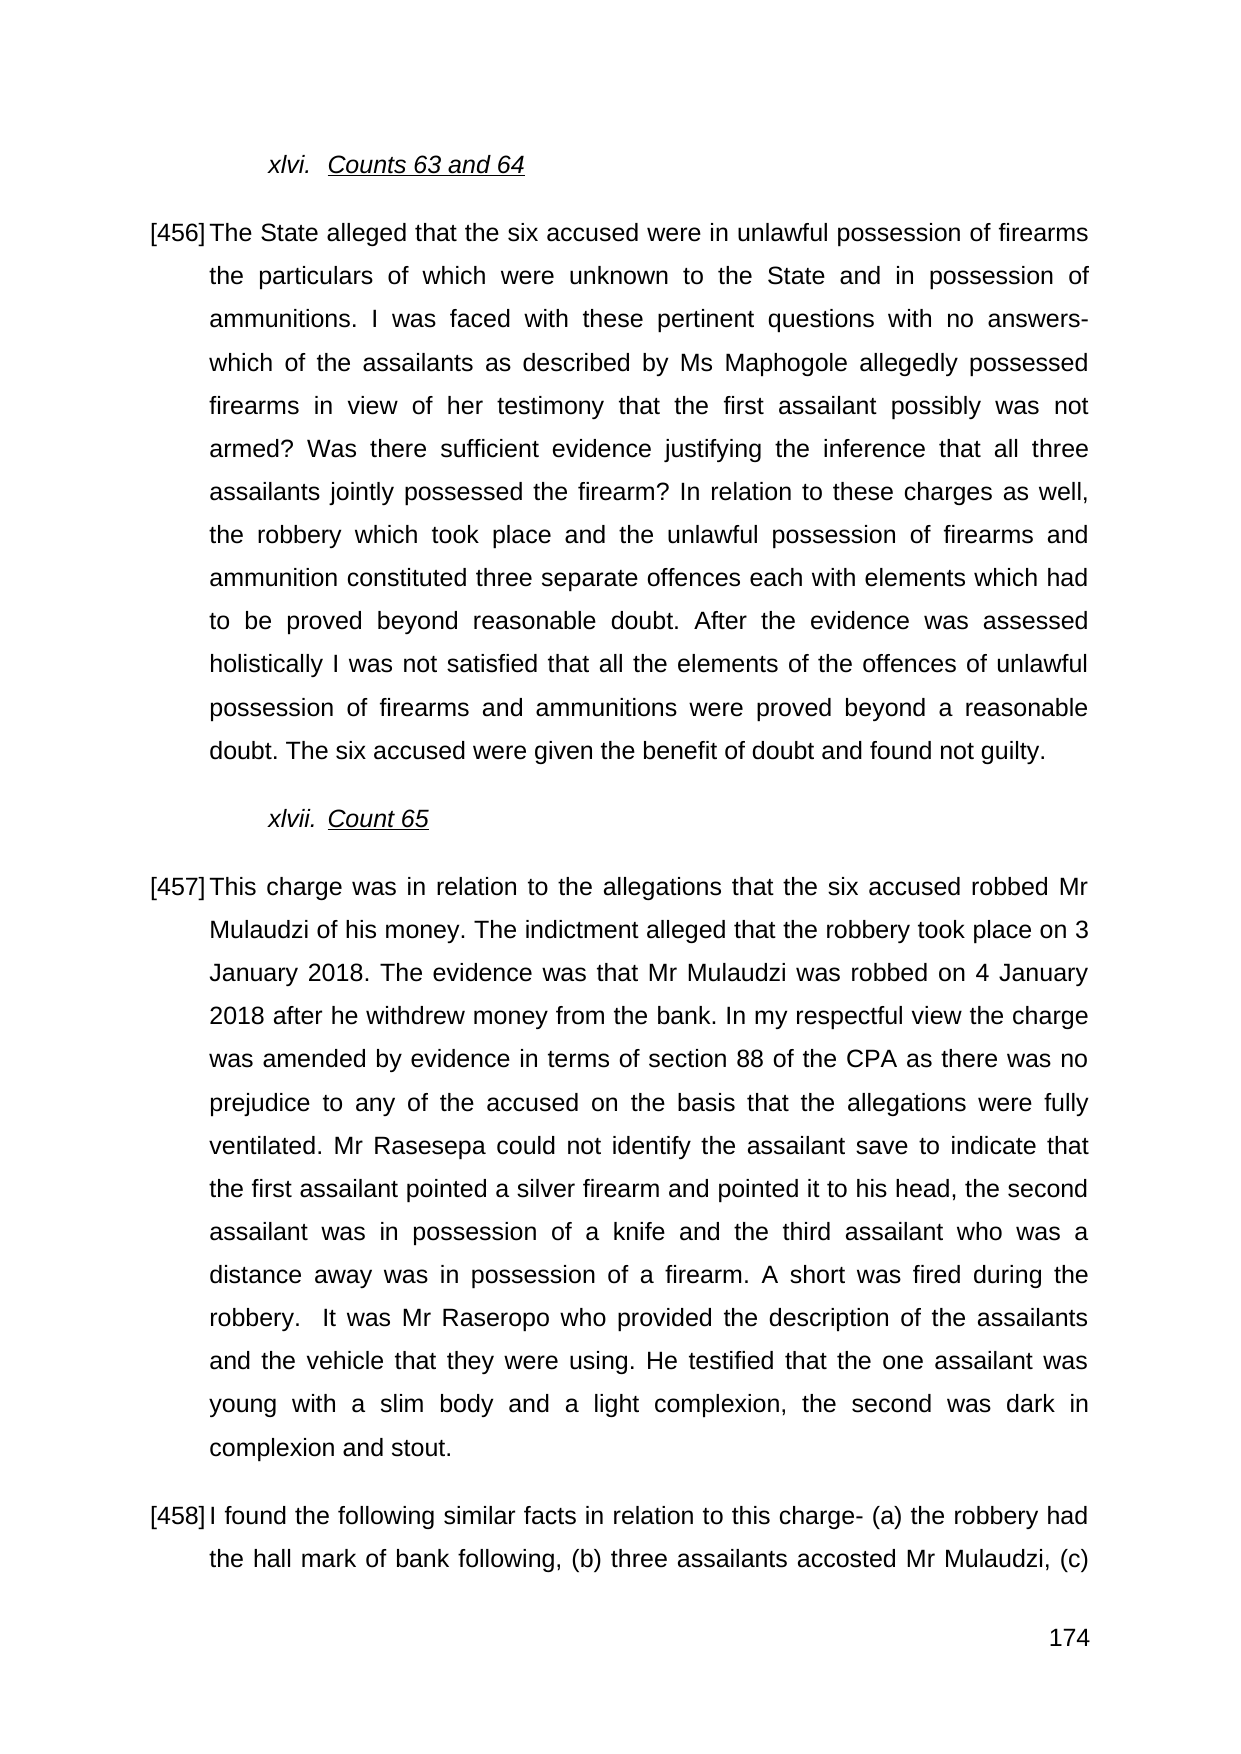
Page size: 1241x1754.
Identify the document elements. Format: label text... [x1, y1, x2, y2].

list [457] This charge was in relation to the allegations that the six accused robbed Mr Mulaudzi of his money. The indictment alleged that the robbery took place on 3 January 2018. The evidence was that Mr Mulaudzi was robbed on 4 January 2018 after he withdrew money from the bank. In my respectful view the charge was amended by evidence in terms of section 88 of the CPA as there was no prejudice to any of the accused on the basis that the allegations were fully ventilated. Mr Rasesepa could not identify the assailant save to indicate that the first assailant pointed a silver firearm and pointed it to his head, the second assailant was in possession of a knife and the third assailant who was a distance away was in possession of a firearm. A short was fired during the robbery. It was Mr Raseropo who provided the description of the assailants and the vehicle that they were using. He testified that the one assailant was young with a slim body and a light complexion, the second was dark in complexion and stout. [150, 872, 1090, 1461]
list [456] The State alleged that the six accused were in unlawful possession of firearms the particulars of which were unknown to the State and in possession of ammunitions. I was faced with these pertinent questions with no answers- which of the assailants as described by Ms Maphogole allegedly possessed firearms in view of her testimony that the first assailant possibly was not armed? Was there sufficient evidence justifying the inference that all three assailants jointly possessed the firearm? In relation to these charges as well, the robbery which took place and the unlawful possession of firearms and ammunition constituted three separate offences each with elements which had to be proved beyond reasonable doubt. After the evidence was assessed holistically I was not satisfied that all the elements of the offences of unlawful possession of firearms and ammunitions were proved beyond a reasonable doubt. The six accused were given the benefit of doubt and found not guilty. [150, 218, 1090, 764]
list xlvi. Counts 63 and 64 [268, 150, 1090, 179]
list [150, 1501, 1090, 1572]
list xlvii. Count 65 [268, 804, 1090, 832]
